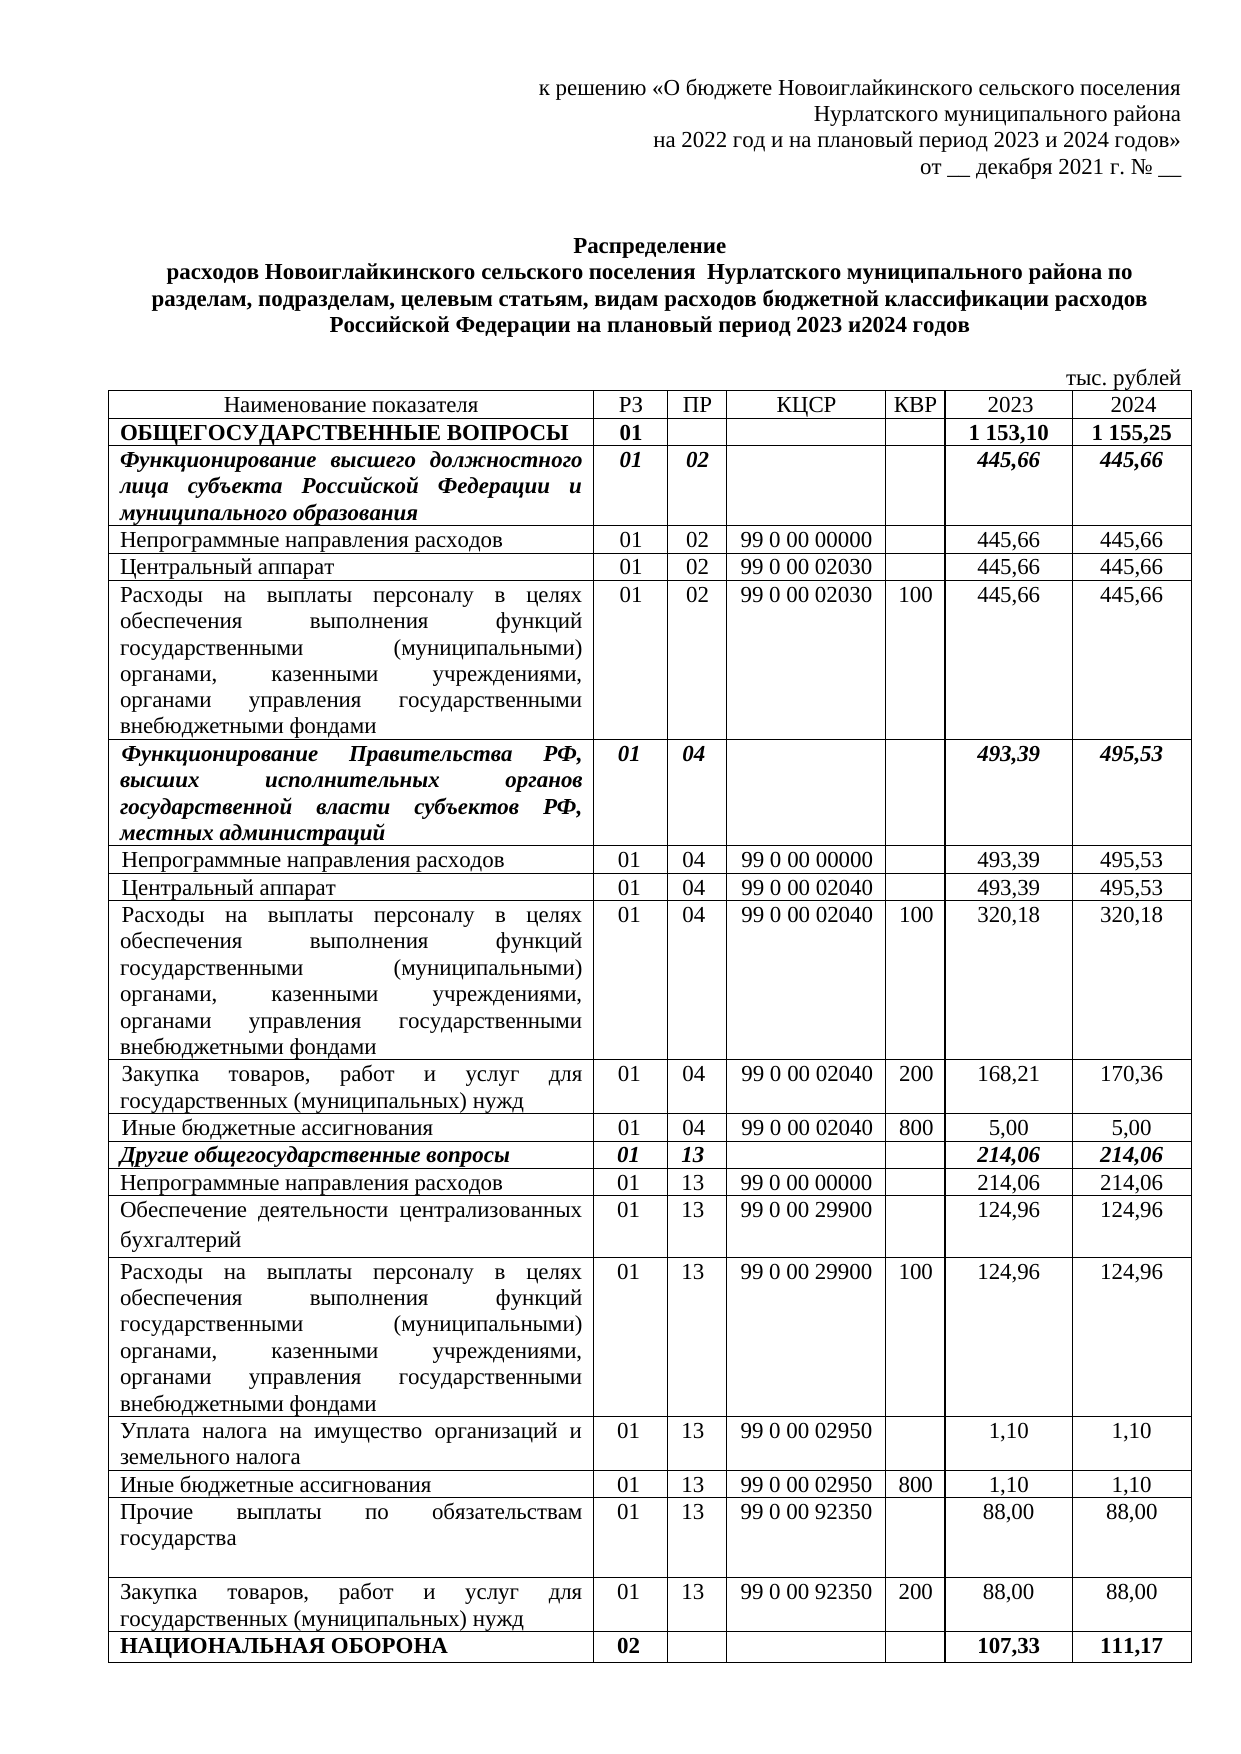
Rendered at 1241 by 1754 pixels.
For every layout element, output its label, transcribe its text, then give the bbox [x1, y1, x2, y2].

table_cell 214,06 [946, 1169, 1072, 1195]
table_cell 01 [594, 1196, 667, 1257]
table_cell Другие общегосударственные вопросы [109, 1142, 593, 1168]
table_cell 13 [668, 1196, 726, 1257]
table_cell 445,66 [946, 554, 1072, 580]
table_cell [886, 846, 944, 873]
table_cell 04 [668, 740, 726, 845]
table_cell 04 [668, 1114, 726, 1141]
text тыс. рублей [118, 364, 1181, 390]
table_cell 495,53 [1073, 740, 1191, 845]
table_cell [886, 554, 944, 580]
table_cell 124,96 [1073, 1196, 1191, 1257]
table_cell Непрограммные направления расходов [109, 526, 593, 552]
table_cell 214,06 [1073, 1169, 1191, 1195]
table_cell 99 0 00 02030 [727, 581, 885, 739]
table_cell [668, 1632, 726, 1662]
table_cell 800 [886, 1114, 944, 1141]
table_cell Функционирование Правительства РФ, высших исполнительных органов государственной власти субъектов РФ, местных администраций [109, 740, 593, 845]
table_cell 1 155,25 [1073, 419, 1191, 445]
table_cell 493,39 [946, 846, 1072, 873]
table_cell 02 [668, 526, 726, 552]
text Распределение [118, 232, 1181, 258]
table_cell 168,21 [946, 1060, 1072, 1113]
table_cell 1,10 [1073, 1417, 1191, 1470]
table_cell 100 [886, 581, 944, 739]
table_cell 99 0 00 02950 [727, 1417, 885, 1470]
table_cell 13 [668, 1471, 726, 1497]
table_cell 01 [594, 1060, 667, 1113]
table_cell 88,00 [1073, 1498, 1191, 1577]
table_cell 124,96 [946, 1258, 1072, 1416]
table_cell [727, 1142, 885, 1168]
table_cell Функционирование высшего должностного лица субъекта Российской Федерации и муниципального образования [109, 446, 593, 525]
table_cell 01 [594, 554, 667, 580]
table_cell 493,39 [946, 874, 1072, 900]
table_cell 99 0 00 00000 [727, 526, 885, 552]
table_cell Иные бюджетные ассигнования [109, 1114, 593, 1141]
table_cell 01 [594, 1142, 667, 1168]
table_cell [727, 446, 885, 525]
table_cell Непрограммные направления расходов [109, 1169, 593, 1195]
table_cell 493,39 [946, 740, 1072, 845]
table_cell 320,18 [946, 901, 1072, 1059]
table_cell [886, 1632, 944, 1662]
table_cell 445,66 [1073, 554, 1191, 580]
table_cell 02 [668, 446, 726, 525]
table_cell [727, 740, 885, 845]
table_cell [886, 1142, 944, 1168]
table_cell 99 0 00 29900 [727, 1258, 885, 1416]
table_cell 99 0 00 02030 [727, 554, 885, 580]
table_cell 01 [594, 846, 667, 873]
table_cell 88,00 [946, 1498, 1072, 1577]
table_cell 1,10 [946, 1417, 1072, 1470]
table_cell 200 [886, 1060, 944, 1113]
table_cell 01 [594, 581, 667, 739]
table_cell 01 [594, 1114, 667, 1141]
table_header 2023 [946, 391, 1072, 417]
table_cell [886, 874, 944, 900]
table_cell [727, 419, 885, 445]
table_cell 200 [886, 1578, 944, 1631]
table_cell 88,00 [1073, 1578, 1191, 1631]
table_cell [886, 526, 944, 552]
table_cell [886, 1196, 944, 1257]
table_cell 99 0 00 02040 [727, 1114, 885, 1141]
table_cell 04 [668, 1060, 726, 1113]
table_cell 13 [668, 1169, 726, 1195]
table_cell Центральный аппарат [109, 554, 593, 580]
table_cell [886, 1417, 944, 1470]
table_cell 445,66 [946, 446, 1072, 525]
table_cell 99 0 00 92350 [727, 1498, 885, 1577]
table_cell 02 [668, 554, 726, 580]
table_cell 170,36 [1073, 1060, 1191, 1113]
table_cell 124,96 [946, 1196, 1072, 1257]
table_cell 1 153,10 [946, 419, 1072, 445]
table_cell 04 [668, 846, 726, 873]
table_cell 13 [668, 1417, 726, 1470]
table_cell 13 [668, 1578, 726, 1631]
table_cell 01 [594, 874, 667, 900]
table_cell 99 0 00 00000 [727, 846, 885, 873]
table_cell 445,66 [1073, 446, 1191, 525]
table_cell 495,53 [1073, 846, 1191, 873]
table_cell 01 [594, 1169, 667, 1195]
table_cell Непрограммные направления расходов [109, 846, 593, 873]
text к решению «О бюджете Новоиглайкинского сельского поселения [118, 74, 1181, 100]
text на 2022 год и на плановый период 2023 и 2024 годов» [118, 127, 1181, 153]
table_cell 13 [668, 1258, 726, 1416]
table_cell 01 [594, 740, 667, 845]
table_header ПР [668, 391, 726, 417]
table_cell 5,00 [1073, 1114, 1191, 1141]
table_cell 5,00 [946, 1114, 1072, 1141]
table_cell 99 0 00 02040 [727, 874, 885, 900]
table_cell 445,66 [1073, 526, 1191, 552]
table_cell 13 [668, 1142, 726, 1168]
table_cell [886, 740, 944, 845]
table_cell 99 0 00 29900 [727, 1196, 885, 1257]
table_cell Иные бюджетные ассигнования [109, 1471, 593, 1497]
table_cell [668, 419, 726, 445]
table_cell [886, 1169, 944, 1195]
table_cell 445,66 [946, 581, 1072, 739]
table_cell 124,96 [1073, 1258, 1191, 1416]
table_cell Обеспечение деятельности централизованных бухгалтерий [109, 1196, 593, 1257]
table_cell 01 [594, 1471, 667, 1497]
table_cell 02 [668, 581, 726, 739]
table_cell 99 0 00 00000 [727, 1169, 885, 1195]
table_header КЦСР [727, 391, 885, 417]
table_cell 1,10 [1073, 1471, 1191, 1497]
table_cell 99 0 00 02040 [727, 901, 885, 1059]
table_cell НАЦИОНАЛЬНАЯ ОБОРОНА [109, 1632, 593, 1662]
table_cell 99 0 00 92350 [727, 1578, 885, 1631]
table_cell 445,66 [946, 526, 1072, 552]
table_cell 01 [594, 526, 667, 552]
table_header 2024 [1073, 391, 1191, 417]
table_cell 100 [886, 901, 944, 1059]
table_cell 01 [594, 901, 667, 1059]
table_cell 99 0 00 02950 [727, 1471, 885, 1497]
table_cell 88,00 [946, 1578, 1072, 1631]
table_cell 214,06 [946, 1142, 1072, 1168]
table_cell 107,33 [946, 1632, 1072, 1662]
text Нурлатского муниципального района [118, 100, 1181, 127]
table_cell 111,17 [1073, 1632, 1191, 1662]
table_header Наименование показателя [109, 391, 593, 417]
table_cell 100 [886, 1258, 944, 1416]
table_cell 04 [668, 901, 726, 1059]
table_cell [886, 446, 944, 525]
table_cell 01 [594, 1258, 667, 1416]
table_cell 214,06 [1073, 1142, 1191, 1168]
table_cell 01 [594, 446, 667, 525]
table_cell 01 [594, 419, 667, 445]
table_cell [727, 1632, 885, 1662]
table_cell Центральный аппарат [109, 874, 593, 900]
table_cell 99 0 00 02040 [727, 1060, 885, 1113]
text расходов Новоиглайкинского сельского поселения Нурлатского муниципального района по разделам, подразделам, целевым статьям, видам расходов бюджетной классификации расходов Российской Федерации на плановый период 2023 и2024 годов [118, 258, 1181, 337]
table_cell Закупка товаров, работ и услуг для государственных (муниципальных) нужд [109, 1060, 593, 1113]
table_cell 445,66 [1073, 581, 1191, 739]
table_cell 13 [668, 1498, 726, 1577]
table_header КВР [886, 391, 944, 417]
text от __ декабря 2021 г. № __ [118, 153, 1181, 179]
table_cell 04 [668, 874, 726, 900]
table_cell Уплата налога на имущество организаций и земельного налога [109, 1417, 593, 1470]
table_cell Закупка товаров, работ и услуг для государственных (муниципальных) нужд [109, 1578, 593, 1631]
table_cell 01 [594, 1498, 667, 1577]
table_header РЗ [594, 391, 667, 417]
table_cell Прочие выплаты по обязательствам государства [109, 1498, 593, 1577]
table_cell ОБЩЕГОСУДАРСТВЕННЫЕ ВОПРОСЫ [109, 419, 593, 445]
table_cell 800 [886, 1471, 944, 1497]
table_cell 02 [594, 1632, 667, 1662]
table_cell 495,53 [1073, 874, 1191, 900]
table_cell 01 [594, 1578, 667, 1631]
table_cell 1,10 [946, 1471, 1072, 1497]
table_cell 01 [594, 1417, 667, 1470]
table_cell 320,18 [1073, 901, 1191, 1059]
table_cell [886, 1498, 944, 1577]
table_cell [886, 419, 944, 445]
